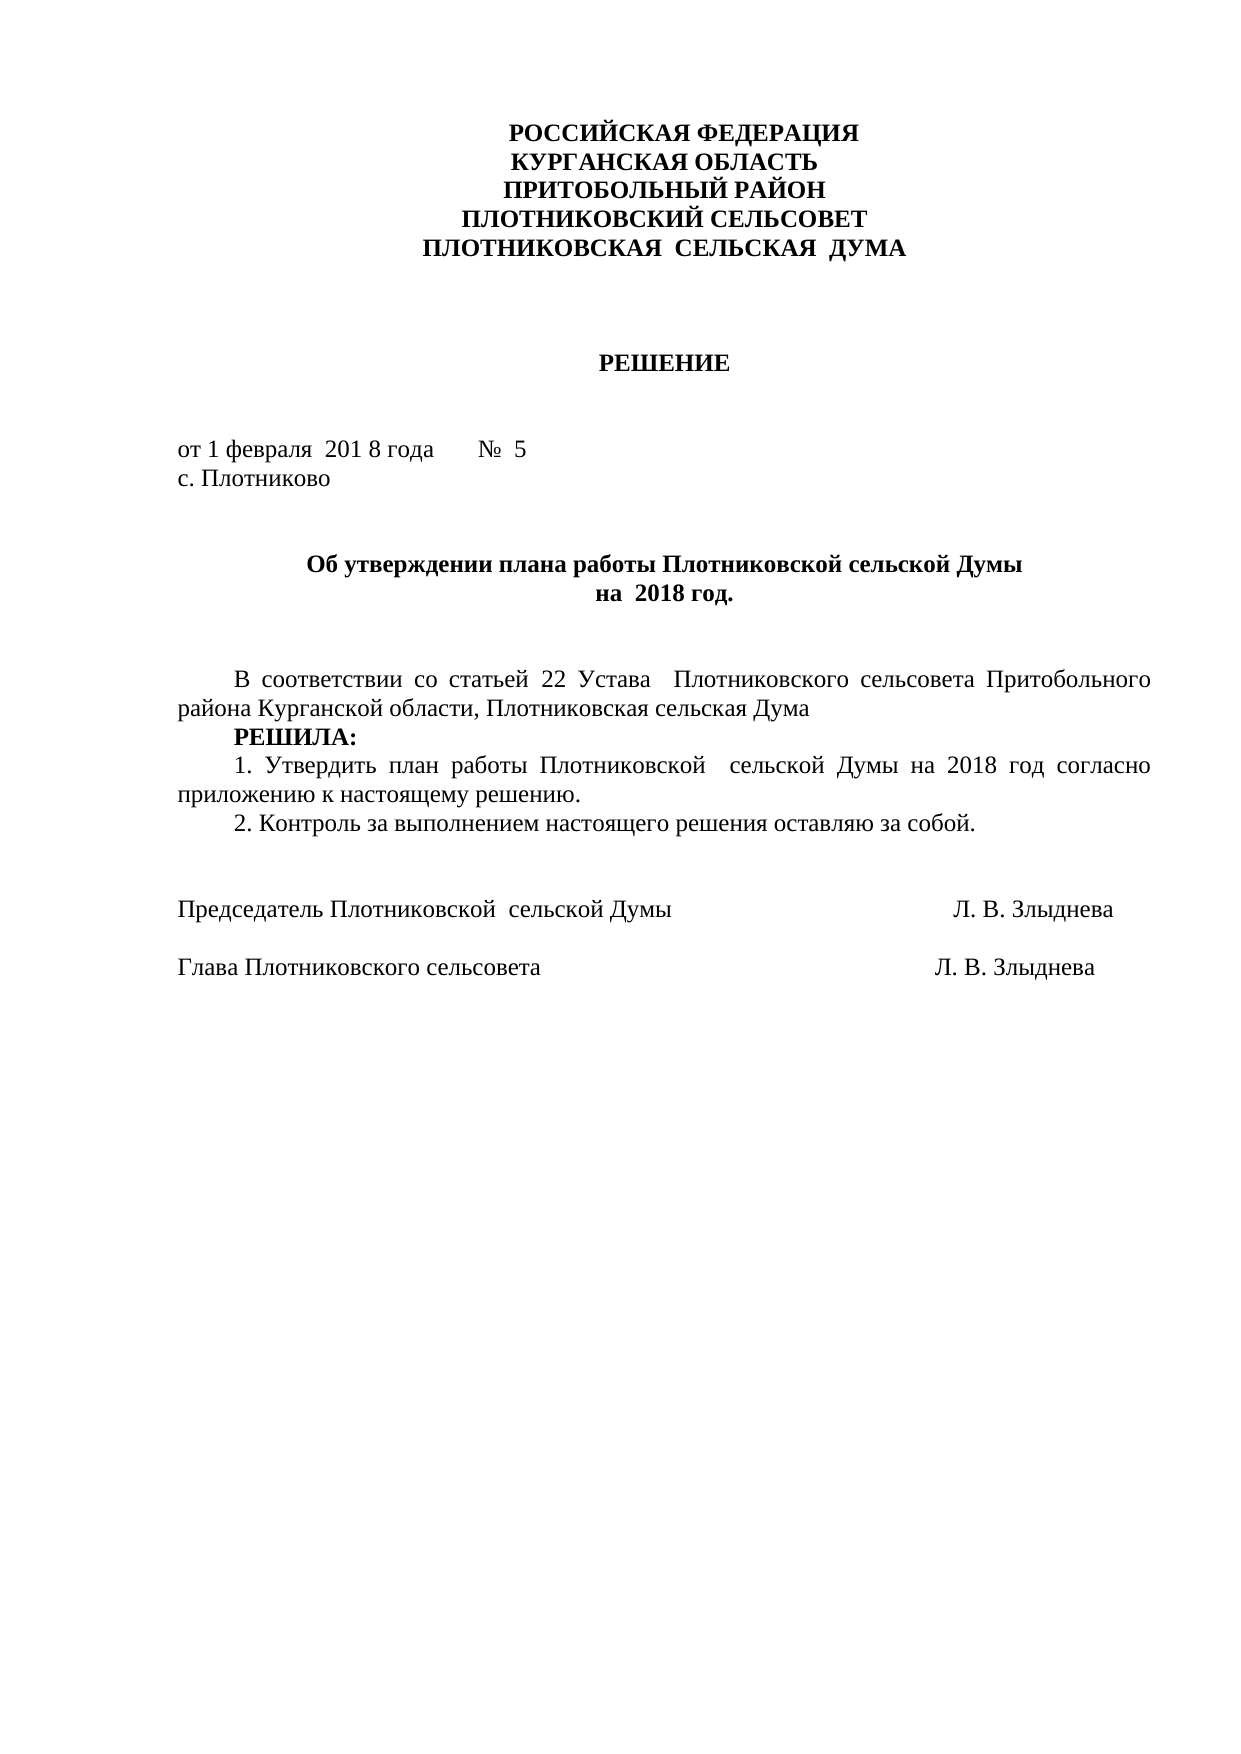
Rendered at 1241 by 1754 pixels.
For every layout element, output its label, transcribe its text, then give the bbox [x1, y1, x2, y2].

text РЕШИЛА: [177, 722, 1152, 751]
text ПЛОТНИКОВСКАЯ СЕЛЬСКАЯ ДУМА [177, 233, 1152, 262]
text ПРИТОБОЛЬНЫЙ РАЙОН [177, 176, 1152, 204]
text на 2018 год. [177, 578, 1152, 607]
text КУРГАНСКАЯ ОБЛАСТЬ [177, 147, 1152, 176]
text ПЛОТНИКОВСКИЙ СЕЛЬСОВЕТ [177, 204, 1152, 233]
text РЕШЕНИЕ [177, 348, 1152, 377]
text РОССИЙСКАЯ ФЕДЕРАЦИЯ [177, 118, 1152, 147]
text 1. Утвердить план работы Плотниковской сельской Думы на 2018 год согласно приложению к настоящему решению. [177, 751, 1152, 808]
text Председатель Плотниковской сельской Думы Л. В. Злыднева [177, 894, 1152, 923]
text Глава Плотниковского сельсовета Л. В. Злыднева [177, 952, 1152, 981]
text В соответствии со статьей 22 Устава Плотниковского сельсовета Притобольного района Курганской области, Плотниковская сельская Дума [177, 664, 1152, 722]
text 2. Контроль за выполнением настоящего решения оставляю за собой. [177, 808, 1152, 837]
text с. Плотниково [177, 463, 1152, 492]
text от 1 февраля 201 8 года № 5 [177, 434, 1152, 463]
text Об утверждении плана работы Плотниковской сельской Думы [177, 549, 1152, 578]
